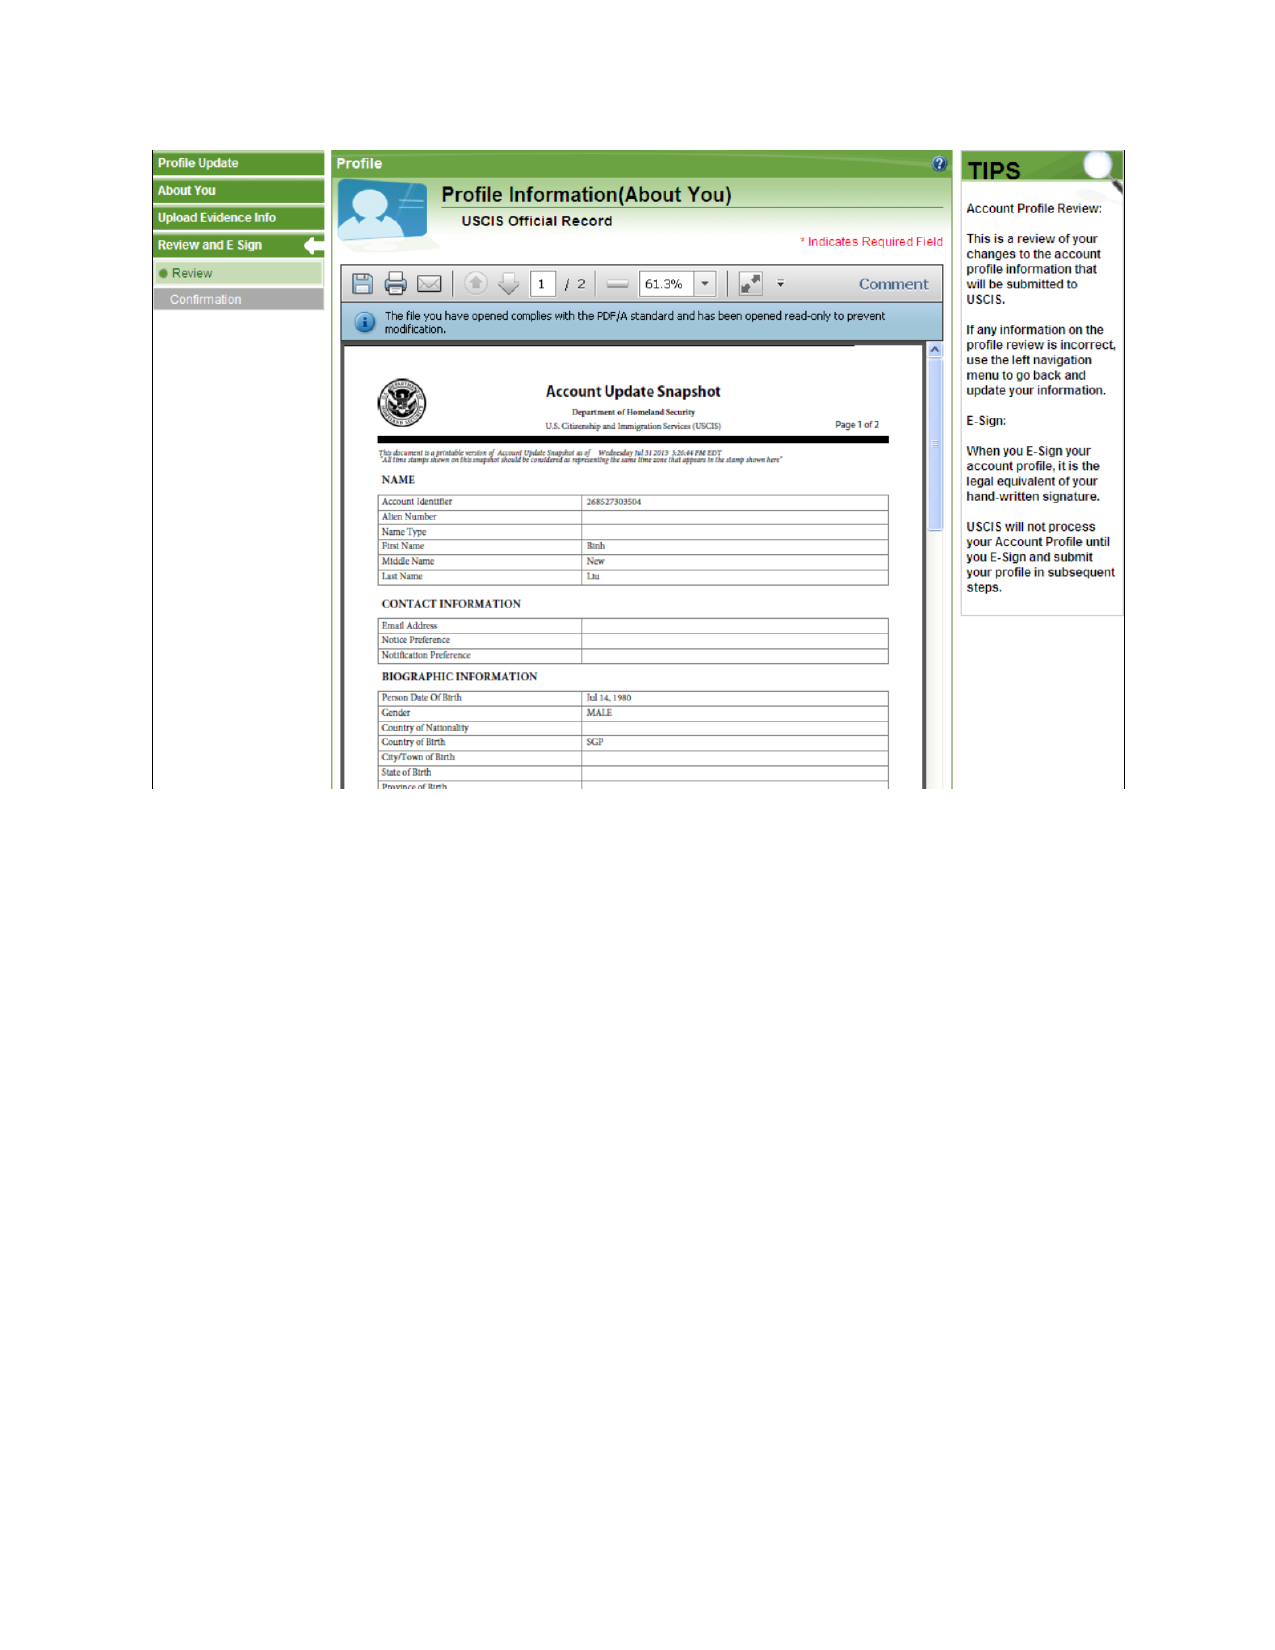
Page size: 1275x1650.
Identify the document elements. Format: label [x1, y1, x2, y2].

picture [150, 150, 1125, 789]
